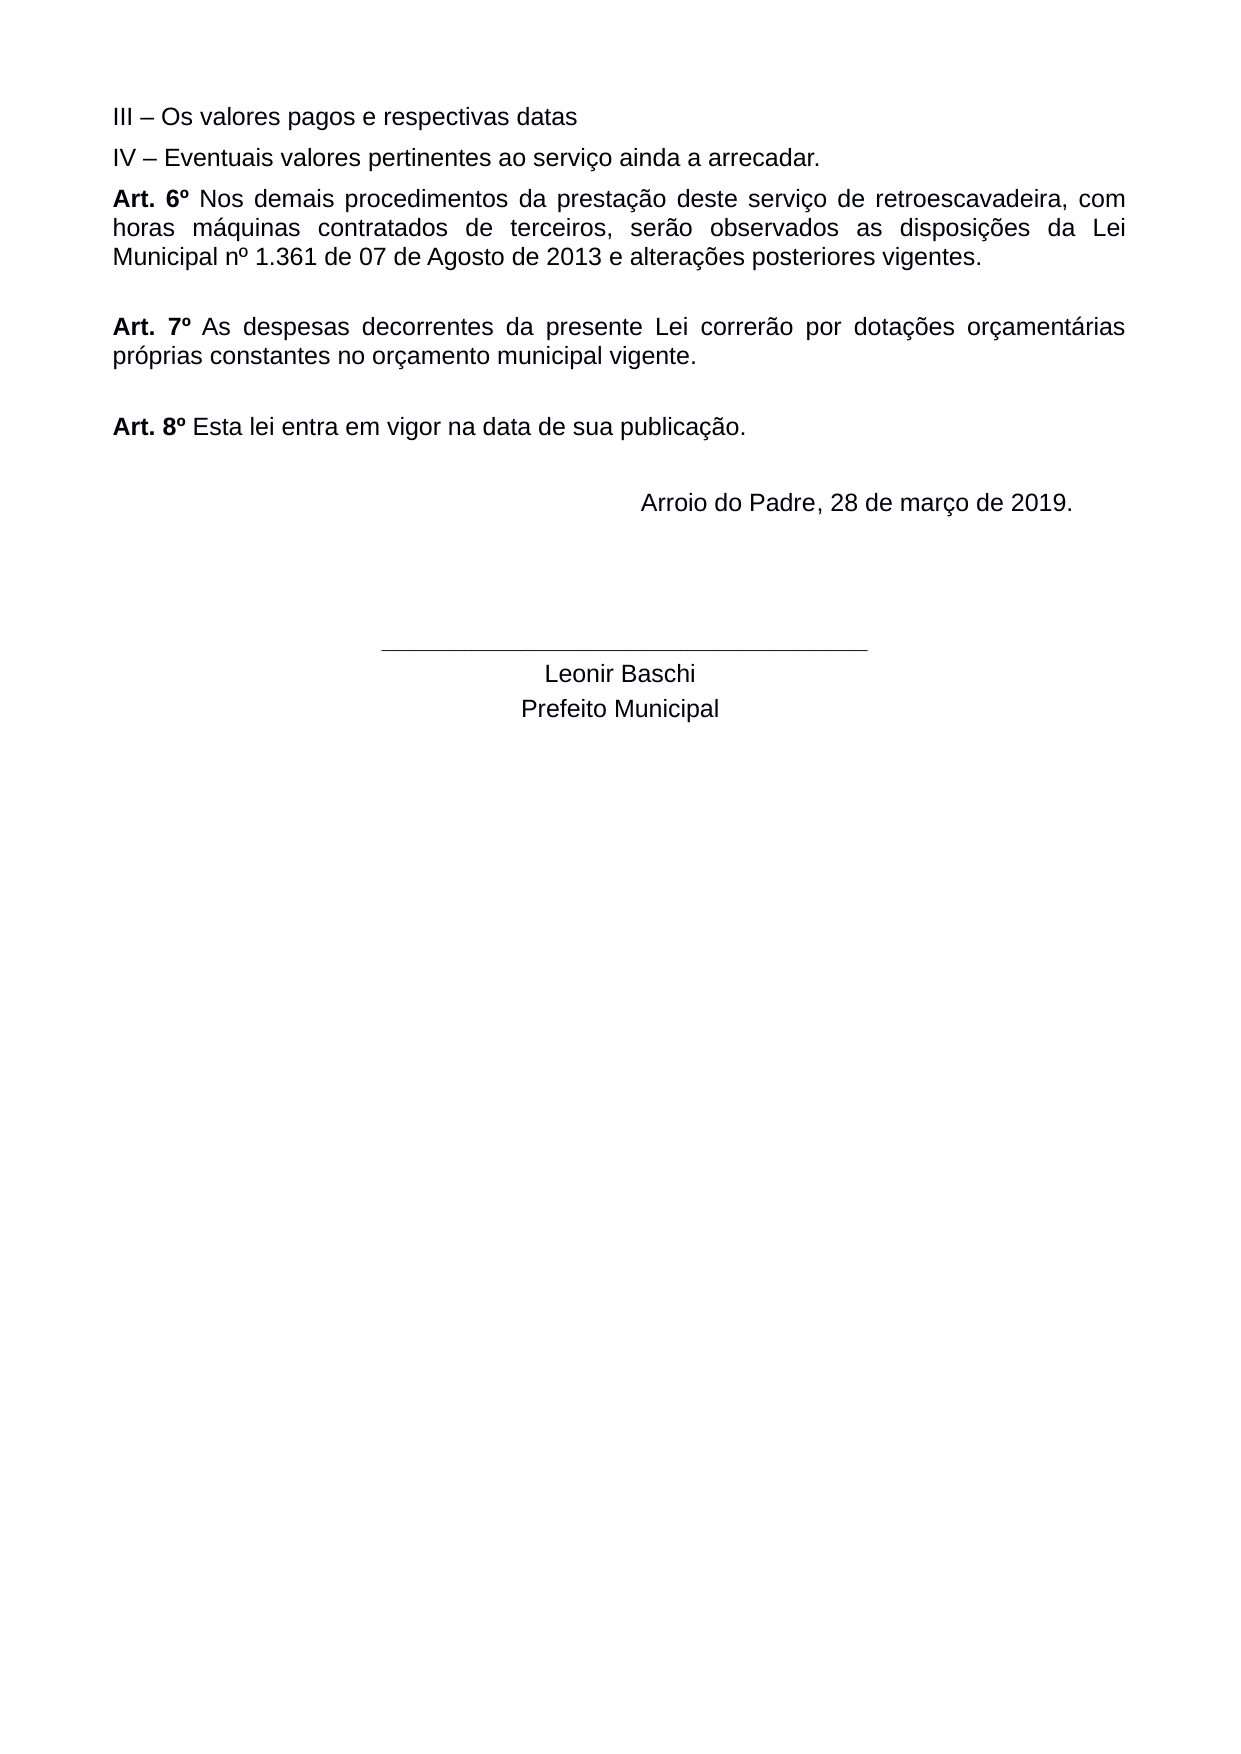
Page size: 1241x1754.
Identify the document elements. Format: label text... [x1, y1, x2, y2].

text Leonir Baschi [112, 659, 1128, 688]
text Art. 6º Nos demais procedimentos da prestação deste serviço de retroescavadeira, com horas máquinas contratados de terceiros, serão observados as disposições da Lei Municipal nº 1.361 de 07 de Agosto de 2013 e alterações posteriores vigentes. [112, 184, 1128, 271]
text ___________________________________ [112, 625, 1128, 653]
text III – Os valores pagos e respectivas datas [112, 102, 1128, 131]
text Art. 8º Esta lei entra em vigor na data de sua publicação. [112, 412, 1128, 441]
text Arroio do Padre, 28 de março de 2019. [290, 488, 1128, 517]
text Prefeito Municipal [112, 694, 1128, 722]
text IV – Eventuais valores pertinentes ao serviço ainda a arrecadar. [112, 143, 1128, 172]
text Art. 7º As despesas decorrentes da presente Lei correrão por dotações orçamentárias próprias constantes no orçamento municipal vigente. [112, 312, 1128, 370]
